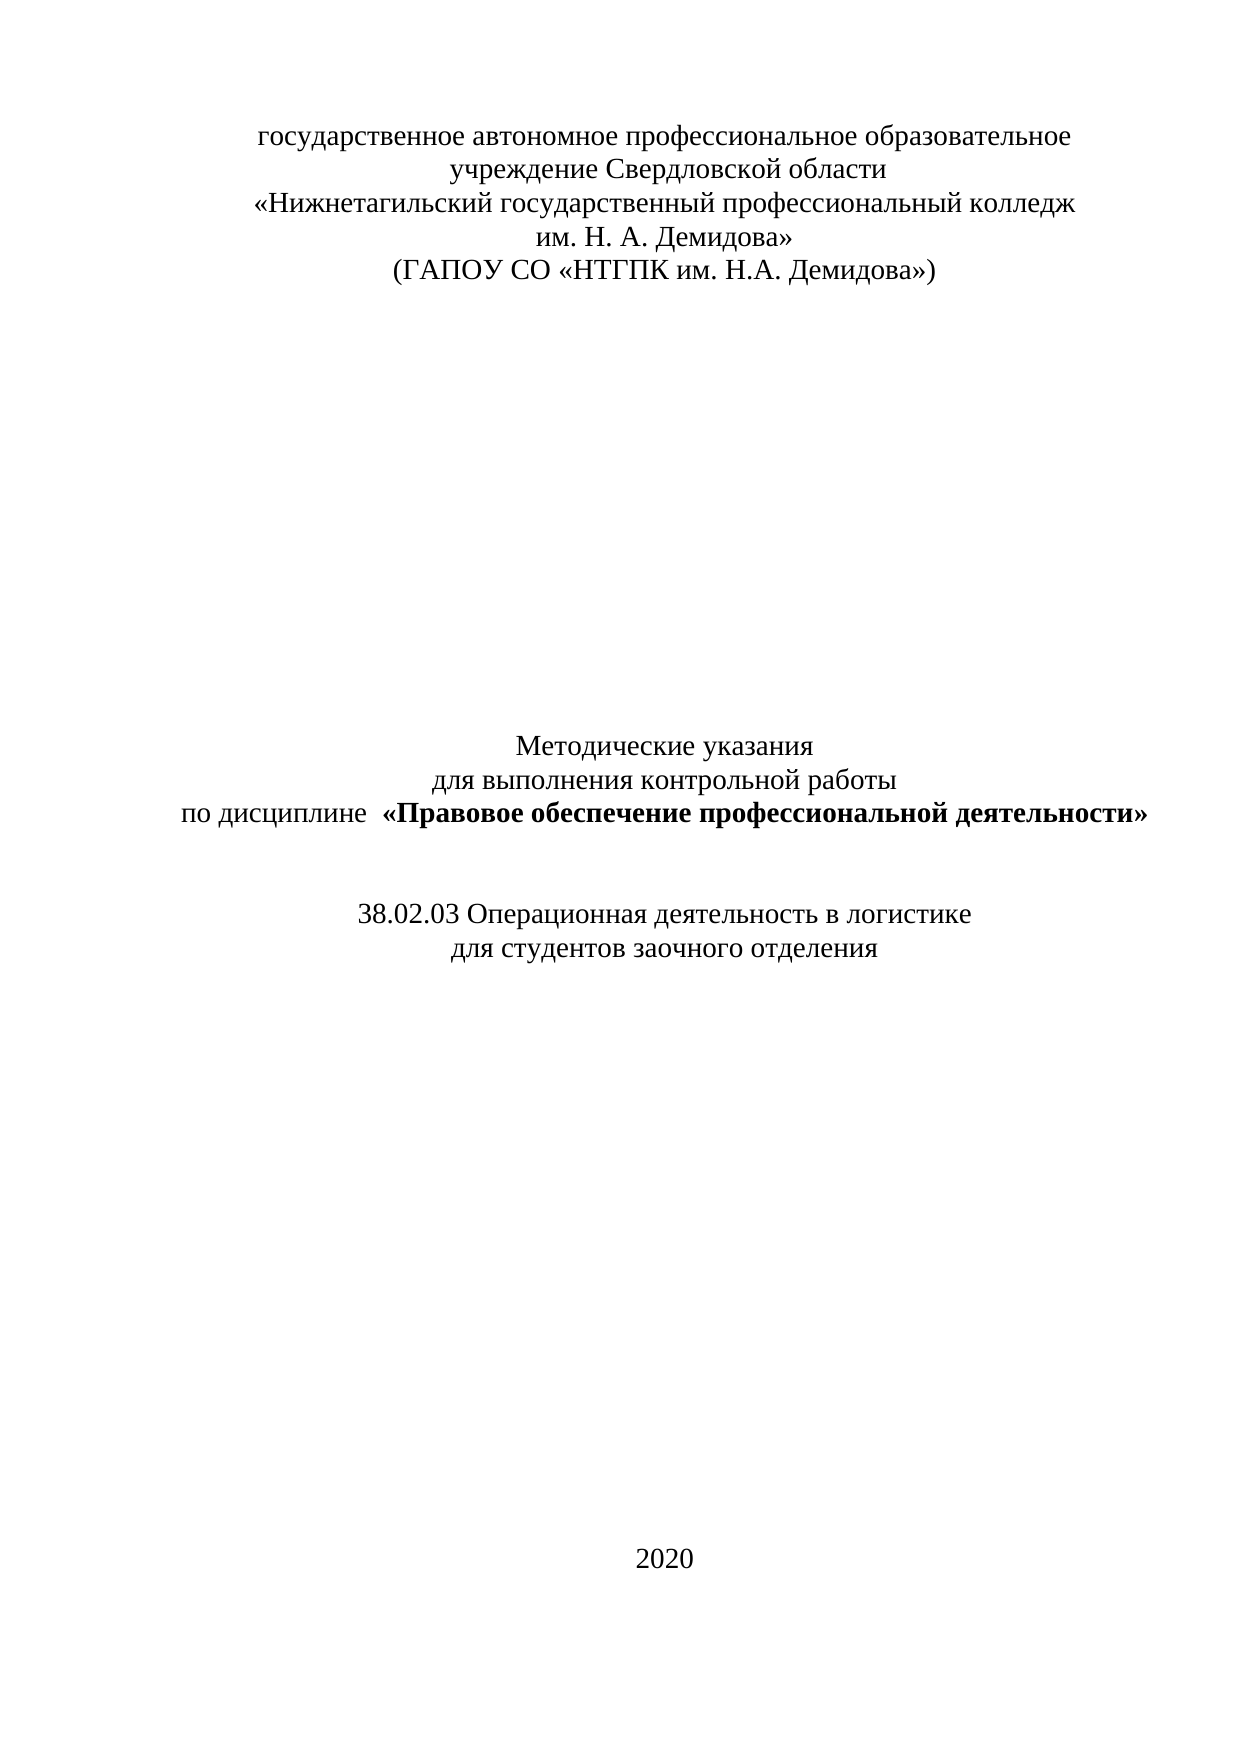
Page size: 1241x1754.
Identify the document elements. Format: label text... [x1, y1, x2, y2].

text учреждение Свердловской области [177, 152, 1152, 185]
text 38.02.03 Операционная деятельность в логистике [177, 896, 1152, 930]
text для выполнения контрольной работы [177, 762, 1152, 796]
text государственное автономное профессиональное образовательное [177, 118, 1152, 152]
text им. Н. А. Демидова» [177, 219, 1152, 252]
text 2020 [177, 1541, 1152, 1574]
text по дисциплине «Правовое обеспечение профессиональной деятельности» [177, 796, 1152, 829]
text Методические указания [177, 728, 1152, 762]
text «Нижнетагильский государственный профессиональный колледж [177, 185, 1152, 219]
text (ГАПОУ СО «НТГПК им. Н.А. Демидова») [177, 252, 1152, 286]
text для студентов заочного отделения [177, 930, 1152, 963]
